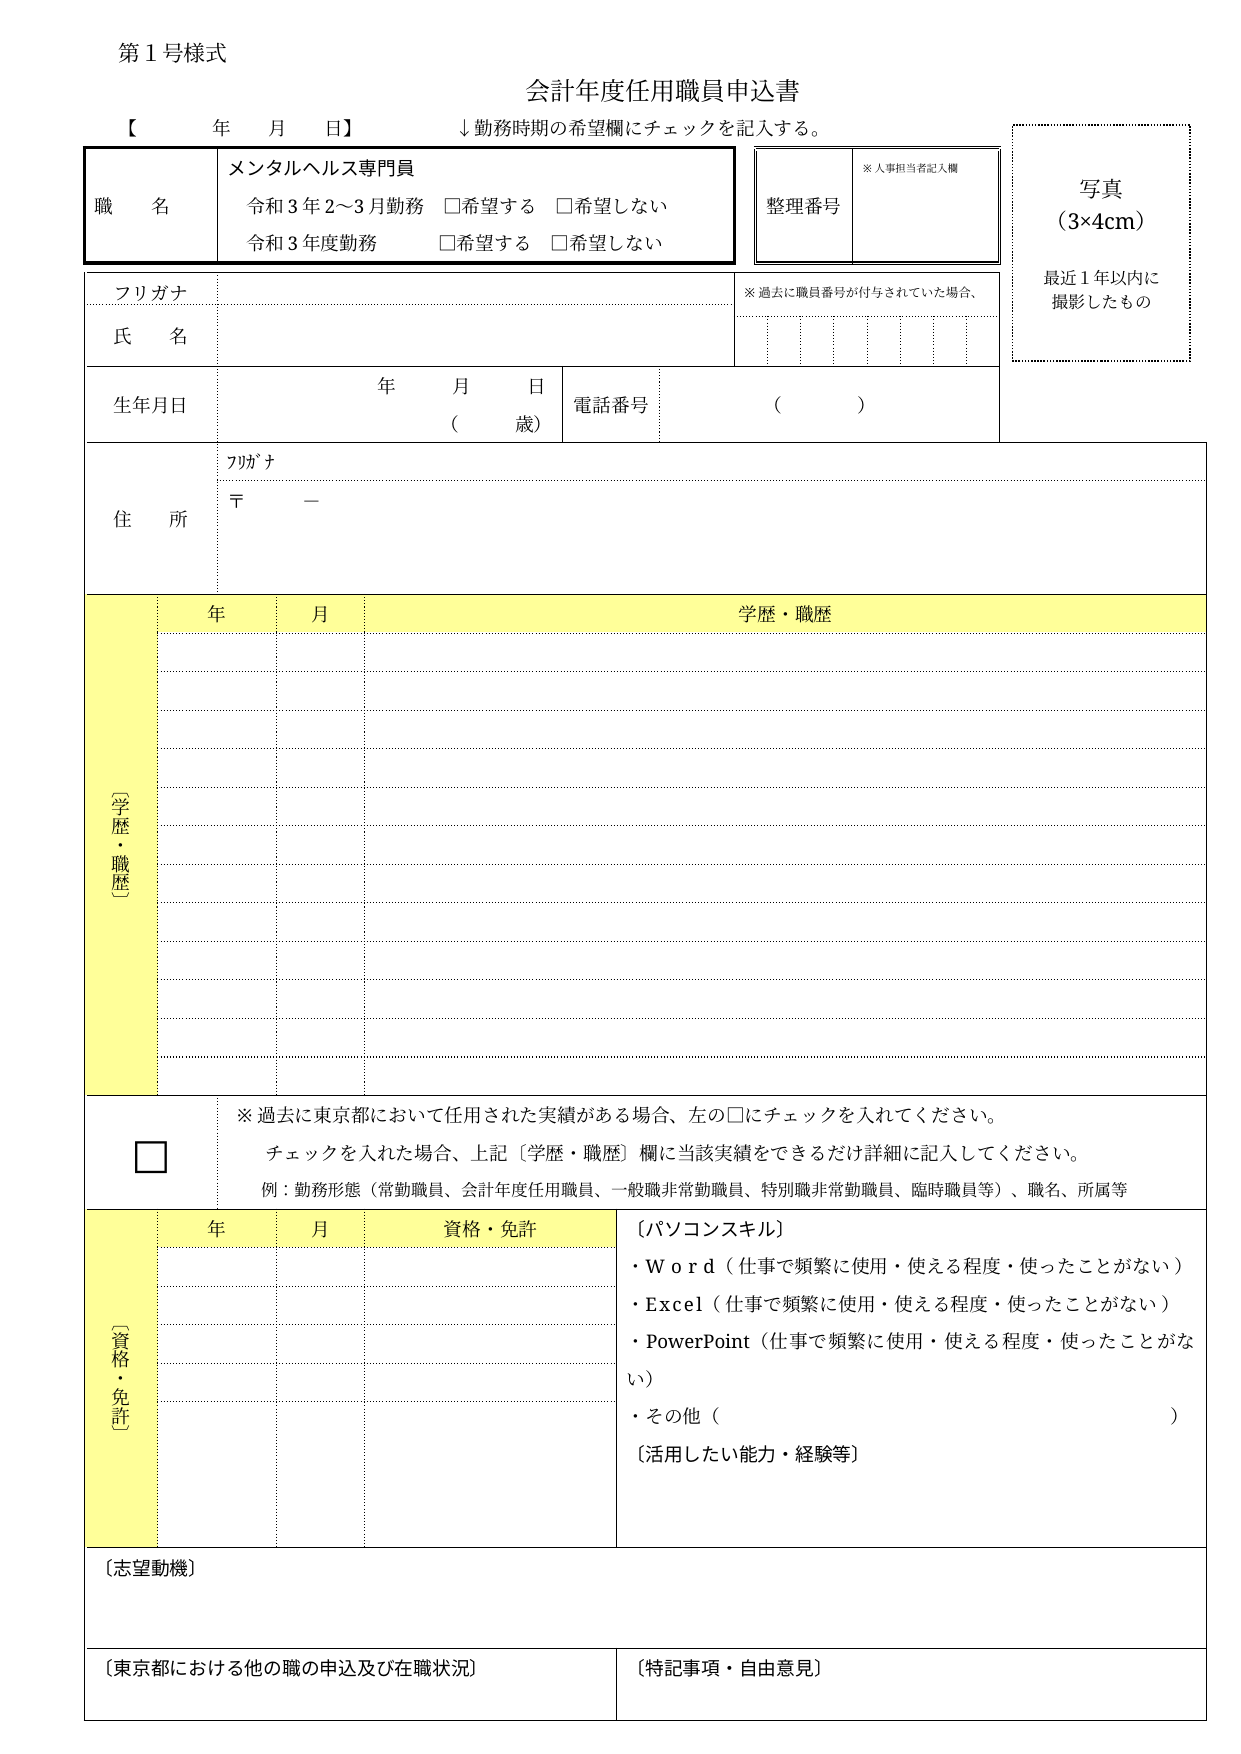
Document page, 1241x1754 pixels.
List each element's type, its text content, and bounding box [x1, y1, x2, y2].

text 【 年 月 日】 ↓勤務時期の希望欄にチェックを記入する。 [118, 108, 1208, 146]
table_cell [365, 710, 1206, 748]
table_cell [217, 273, 734, 304]
table_cell [158, 902, 276, 941]
table_cell [276, 941, 365, 979]
table_cell [834, 316, 867, 366]
table_cell [158, 787, 276, 825]
table_cell [900, 316, 933, 366]
table_cell 電話番号 [563, 367, 659, 442]
table_cell 年 月 日 （ 歳） [217, 367, 562, 442]
table_cell 〔志望動機〕 [85, 1547, 1206, 1647]
table_cell 学歴・職歴 [365, 595, 1206, 632]
table_cell [365, 787, 1206, 825]
table_cell [276, 1056, 365, 1095]
table_cell [276, 1324, 365, 1363]
table_cell [276, 864, 365, 902]
table_cell [158, 1324, 276, 1363]
table_header 職 名 [86, 149, 217, 261]
table_cell [365, 1056, 1206, 1095]
table_cell [365, 1286, 616, 1324]
table_cell [365, 633, 1206, 671]
table_cell [158, 864, 276, 902]
table_cell [365, 864, 1206, 902]
table_cell 氏 名 [85, 304, 217, 366]
table_cell [158, 748, 276, 787]
table_cell [158, 1247, 276, 1286]
table_cell [276, 633, 365, 671]
text 会計年度任用職員申込書 [118, 71, 1208, 108]
table_cell [276, 787, 365, 825]
table_cell [276, 671, 365, 709]
table_cell 〒 － [217, 480, 1206, 594]
table_cell [276, 1247, 365, 1286]
table_cell [563, 265, 659, 272]
table_cell [767, 316, 801, 366]
table_cell [365, 1018, 1206, 1056]
table_cell 年 [158, 1210, 276, 1247]
table_cell [276, 825, 365, 864]
table_cell [734, 261, 1000, 272]
table_cell 〔資格・免許〕 [85, 1209, 158, 1547]
table_cell □ [85, 1095, 217, 1208]
table_cell [158, 633, 276, 671]
text 第１号様式 [118, 33, 1208, 71]
table_cell ﾌﾘｶﾞﾅ [217, 443, 1206, 480]
table_cell [365, 902, 1206, 941]
table_cell 月 [276, 595, 365, 632]
table_cell 〔パソコンスキル〕 ・Word（ 仕事で頻繁に使用・使える程度・使ったことがない ） ・Excel（ 仕事で頻繁に使用・使える程度・使ったことがない ） ・PowerPoint（仕事で頻繁に使用・使える程度・使ったことがない） ・その他（ ） 〔活用したい能力・経験等〕 [617, 1210, 1206, 1547]
table_cell [660, 265, 734, 272]
table_cell [158, 1056, 276, 1095]
table_cell [801, 316, 834, 366]
table_cell [276, 902, 365, 941]
table_cell [217, 304, 734, 366]
table_header メンタルヘルス専門員 令和3年2～3月勤務 □希望する □希望しない 令和3年度勤務 □希望する □希望しない [218, 149, 733, 261]
table_cell [365, 941, 1206, 979]
table_cell 〔学歴・職歴〕 [85, 594, 158, 1095]
table_header [736, 146, 755, 261]
table_cell [276, 1363, 365, 1401]
table_cell [84, 265, 217, 272]
table_cell [276, 1018, 365, 1056]
table_cell [276, 710, 365, 748]
table_cell 月 [276, 1210, 365, 1247]
table_cell [276, 979, 365, 1018]
table_cell [365, 671, 1206, 709]
table_cell 〔特記事項・自由意見〕 [617, 1649, 1206, 1720]
table_cell [967, 316, 999, 366]
table_cell [365, 1247, 616, 1286]
table_cell [158, 979, 276, 1018]
table_cell [934, 316, 967, 366]
table_cell [158, 710, 276, 748]
table_cell [158, 1018, 276, 1056]
table_cell [158, 1286, 276, 1324]
table_cell [867, 316, 900, 366]
table_cell [365, 979, 1206, 1018]
table_cell [158, 1363, 276, 1401]
table_cell [276, 1401, 365, 1547]
table_cell ※ 過去に東京都において任用された実績がある場合、左の□にチェックを入れてください。 チェックを入れた場合、上記〔学歴・職歴〕欄に当該実績をできるだけ詳細に記入してください。 例：勤務形態（常勤職員、会計年度任用職員、一般職非常勤職員、特別職非常勤職員、臨時職員等）、職名、所属等 [217, 1096, 1206, 1208]
table_cell 年 [158, 595, 276, 632]
table_cell [217, 265, 562, 272]
table_cell [158, 941, 276, 979]
table_cell [158, 1401, 276, 1547]
table_cell 資格・免許 [365, 1210, 616, 1247]
table_cell 住 所 [85, 442, 217, 594]
table_cell [276, 1286, 365, 1324]
table_cell ※ 過去に職員番号が付与されていた場合、 その番号を記入 [735, 273, 999, 316]
table_cell （ ） [660, 367, 999, 442]
table_cell [158, 825, 276, 864]
table_cell [365, 748, 1206, 787]
table_cell [276, 748, 365, 787]
table_cell 生年月日 [85, 366, 217, 442]
table_header ※ 人事担当者記入欄 [853, 147, 1000, 261]
table_cell [365, 825, 1206, 864]
table_cell [365, 1324, 616, 1363]
table_header 整理番号 [755, 149, 852, 261]
table_cell [735, 316, 767, 366]
table_cell [365, 1363, 616, 1401]
table_cell フリガナ [85, 272, 217, 304]
table_cell [365, 1401, 616, 1547]
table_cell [85, 1648, 616, 1720]
table_cell [158, 671, 276, 709]
